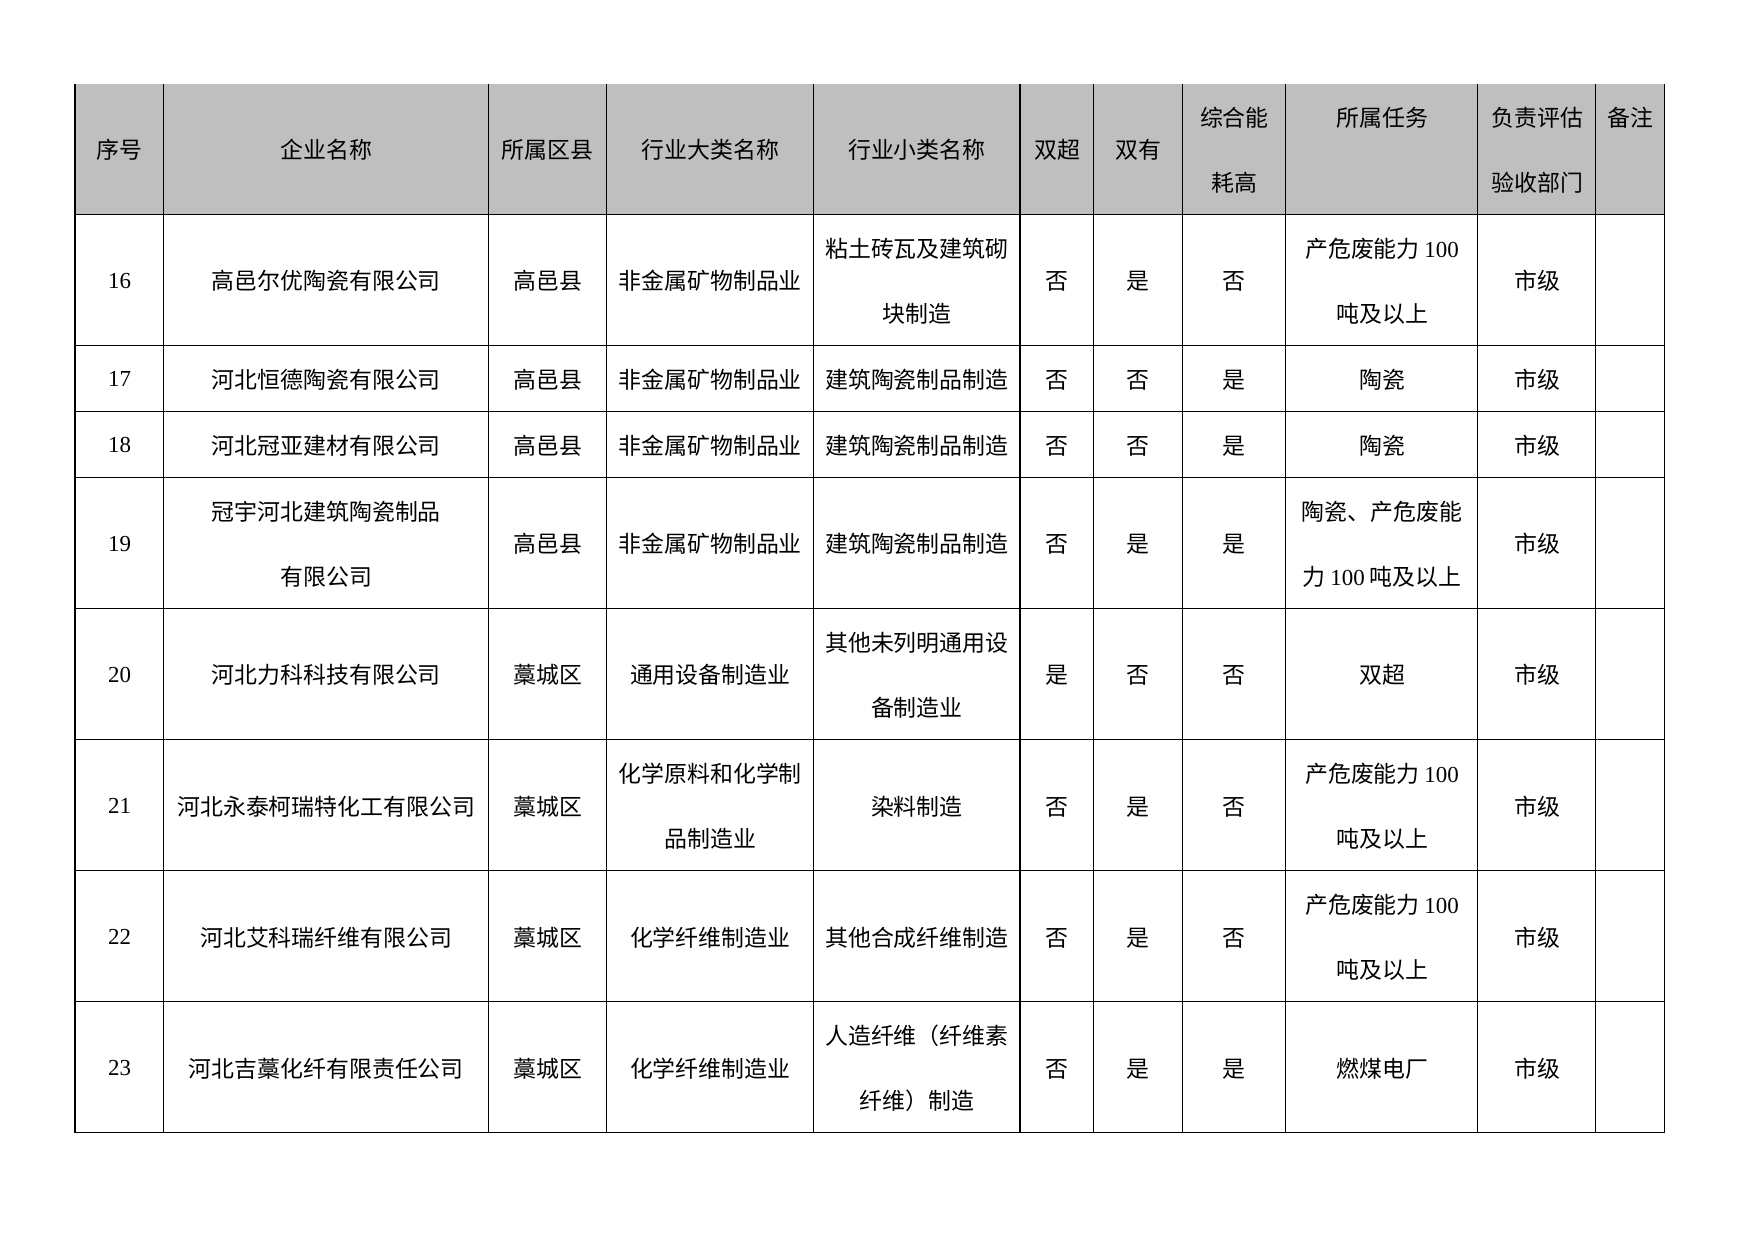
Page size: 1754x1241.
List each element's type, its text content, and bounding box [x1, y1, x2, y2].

table_cell 化学纤维制造业 [607, 871, 813, 1001]
table_header 行业大类名称 [607, 84, 813, 214]
table_cell 是 [1094, 1002, 1182, 1132]
table_header 所属区县 [489, 84, 606, 214]
table_cell 藁城区 [489, 1002, 606, 1132]
table_cell 19 [76, 478, 163, 608]
table_cell 陶瓷 [1286, 346, 1477, 411]
table_header 综合能耗高 [1183, 84, 1285, 214]
table_cell 粘土砖瓦及建筑砌块制造 [814, 215, 1019, 345]
table_cell 产危废能力100吨及以上 [1286, 871, 1477, 1001]
table_cell 高邑县 [489, 412, 606, 477]
table_header 双有 [1094, 84, 1182, 214]
table_header 所属任务 [1286, 84, 1477, 214]
table_cell 高邑县 [489, 215, 606, 345]
table_cell 否 [1021, 478, 1093, 608]
table_cell 是 [1183, 412, 1285, 477]
table_cell 其他未列明通用设备制造业 [814, 609, 1019, 739]
table_cell 是 [1183, 478, 1285, 608]
table_header 负责评估验收部门 [1478, 84, 1595, 214]
table_cell 市级 [1478, 1002, 1595, 1132]
table_cell [1596, 412, 1664, 477]
table_cell 产危废能力100吨及以上 [1286, 740, 1477, 870]
table_cell 高邑尔优陶瓷有限公司 [164, 215, 488, 345]
table_header 序号 [76, 84, 163, 214]
table_cell 否 [1021, 1002, 1093, 1132]
table_cell 16 [76, 215, 163, 345]
table_cell 通用设备制造业 [607, 609, 813, 739]
table_cell 人造纤维（纤维素纤维）制造 [814, 1002, 1019, 1132]
table_cell 否 [1021, 871, 1093, 1001]
table_cell 市级 [1478, 478, 1595, 608]
table_cell 是 [1094, 478, 1182, 608]
table_cell 否 [1183, 740, 1285, 870]
table_header 企业名称 [164, 84, 488, 214]
table_cell 否 [1021, 740, 1093, 870]
table_cell 市级 [1478, 215, 1595, 345]
table_cell [1596, 871, 1664, 1001]
table_cell [1596, 478, 1664, 608]
table_cell 化学原料和化学制品制造业 [607, 740, 813, 870]
table_cell 其他合成纤维制造 [814, 871, 1019, 1001]
table_cell 是 [1183, 346, 1285, 411]
table_cell 否 [1021, 412, 1093, 477]
table_cell 河北力科科技有限公司 [164, 609, 488, 739]
table_cell 市级 [1478, 740, 1595, 870]
table_cell 否 [1021, 215, 1093, 345]
table_cell 河北恒德陶瓷有限公司 [164, 346, 488, 411]
table_header 行业小类名称 [814, 84, 1019, 214]
table_cell 藁城区 [489, 740, 606, 870]
table_cell 否 [1183, 215, 1285, 345]
table_cell 市级 [1478, 871, 1595, 1001]
table_cell 17 [76, 346, 163, 411]
table_cell 高邑县 [489, 478, 606, 608]
table_cell 藁城区 [489, 609, 606, 739]
table_cell 非金属矿物制品业 [607, 412, 813, 477]
table_cell 染料制造 [814, 740, 1019, 870]
table_cell 是 [1183, 1002, 1285, 1132]
table_cell 非金属矿物制品业 [607, 346, 813, 411]
table_cell [1596, 1002, 1664, 1132]
table_cell 高邑县 [489, 346, 606, 411]
table_cell [1596, 346, 1664, 411]
table_cell 非金属矿物制品业 [607, 215, 813, 345]
table_cell 河北永泰柯瑞特化工有限公司 [164, 740, 488, 870]
table_cell 18 [76, 412, 163, 477]
table_cell 否 [1183, 609, 1285, 739]
table_cell [1596, 609, 1664, 739]
table_cell 河北吉藁化纤有限责任公司 [164, 1002, 488, 1132]
table_cell 河北冠亚建材有限公司 [164, 412, 488, 477]
table_cell 冠宇河北建筑陶瓷制品 有限公司 [164, 478, 488, 608]
table_cell 否 [1094, 412, 1182, 477]
table_cell 是 [1094, 871, 1182, 1001]
table_cell [1596, 740, 1664, 870]
table_cell 燃煤电厂 [1286, 1002, 1477, 1132]
table_cell 建筑陶瓷制品制造 [814, 412, 1019, 477]
table_cell 23 [76, 1002, 163, 1132]
table_cell 否 [1094, 346, 1182, 411]
table_cell 22 [76, 871, 163, 1001]
table_cell 建筑陶瓷制品制造 [814, 346, 1019, 411]
table_cell 是 [1094, 740, 1182, 870]
table_cell 陶瓷 [1286, 412, 1477, 477]
table_cell 20 [76, 609, 163, 739]
table_header 双超 [1021, 84, 1093, 214]
table_cell 是 [1094, 215, 1182, 345]
table_cell 否 [1183, 871, 1285, 1001]
table_cell [1596, 215, 1664, 345]
table_cell 建筑陶瓷制品制造 [814, 478, 1019, 608]
table_cell 双超 [1286, 609, 1477, 739]
table_header 备注 [1596, 84, 1664, 214]
table_cell 非金属矿物制品业 [607, 478, 813, 608]
table_cell 否 [1094, 609, 1182, 739]
table_cell 陶瓷、产危废能力100吨及以上 [1286, 478, 1477, 608]
table_cell 21 [76, 740, 163, 870]
table_cell 化学纤维制造业 [607, 1002, 813, 1132]
table_cell 是 [1021, 609, 1093, 739]
table_cell 否 [1021, 346, 1093, 411]
table_cell 市级 [1478, 346, 1595, 411]
table_cell 河北艾科瑞纤维有限公司 [164, 871, 488, 1001]
table_cell 产危废能力100吨及以上 [1286, 215, 1477, 345]
table_cell 藁城区 [489, 871, 606, 1001]
table_cell 市级 [1478, 609, 1595, 739]
table_cell 市级 [1478, 412, 1595, 477]
